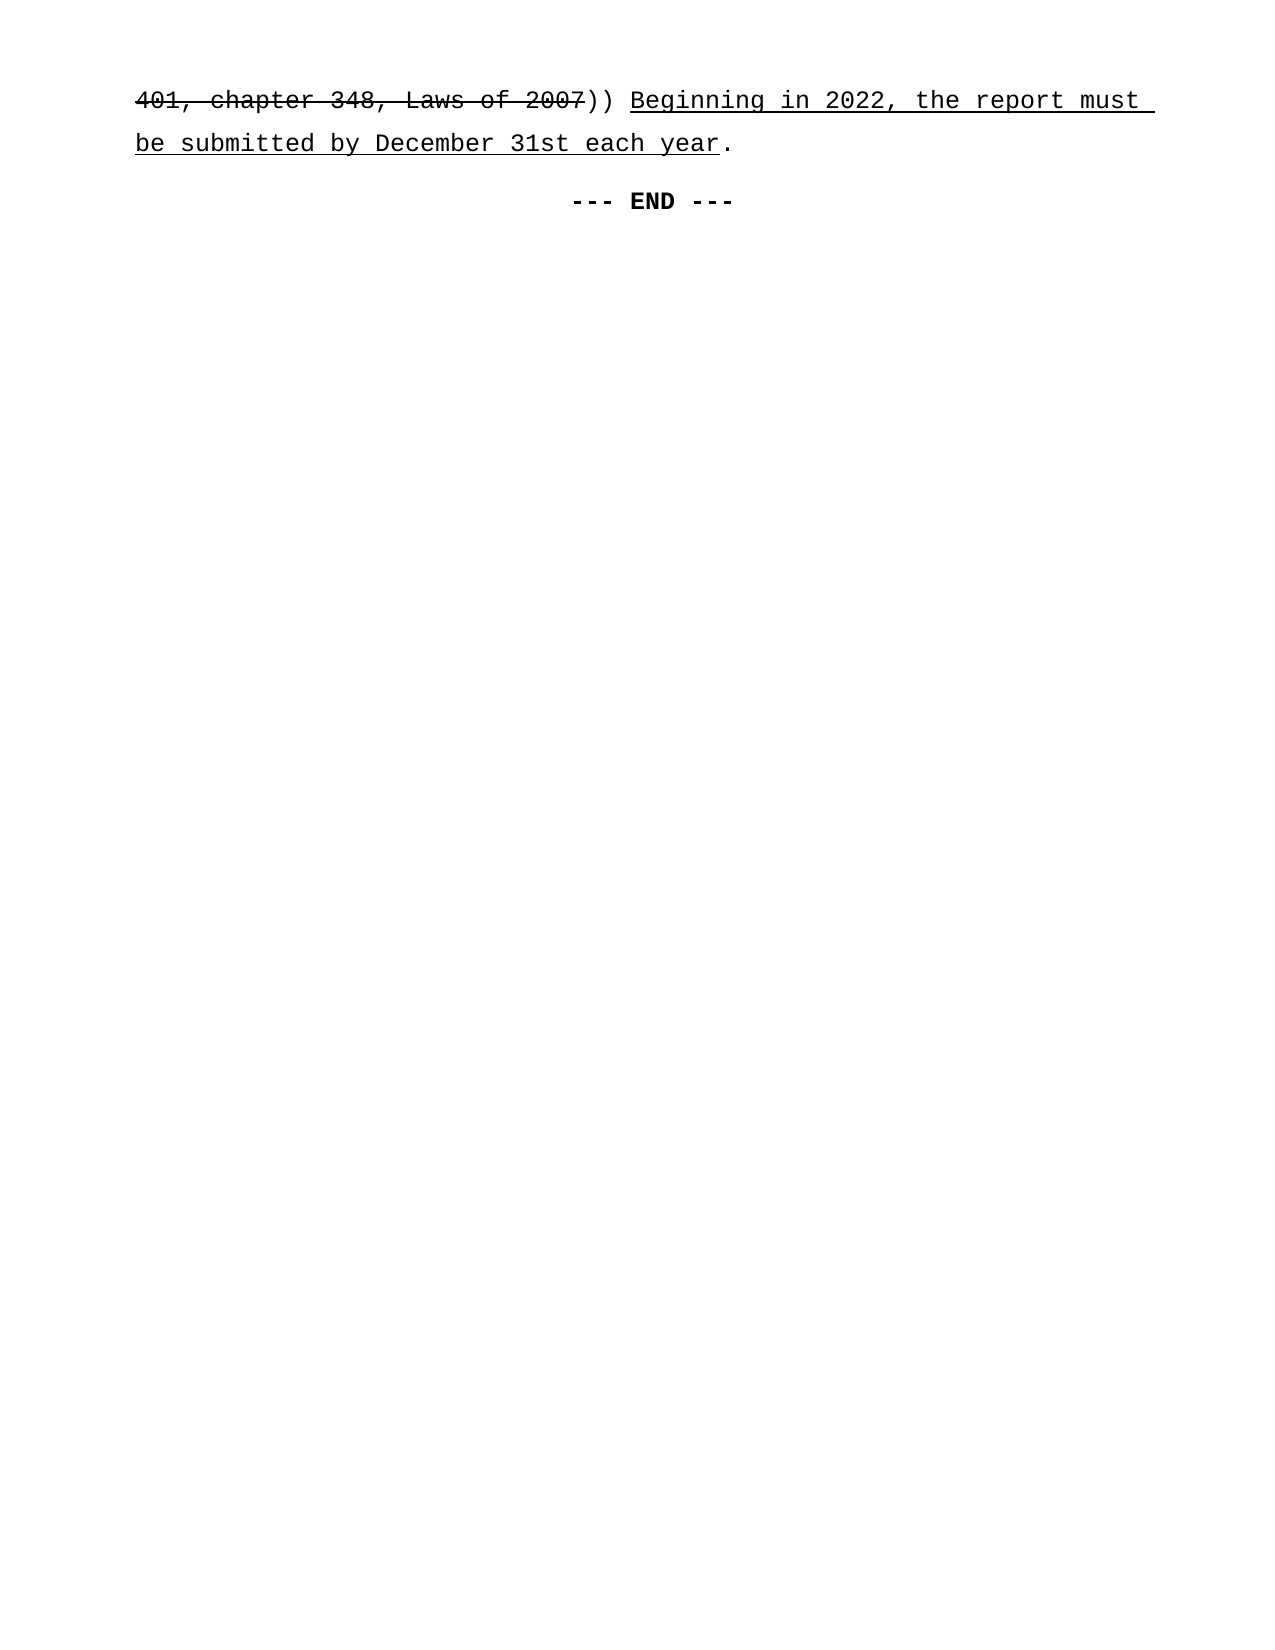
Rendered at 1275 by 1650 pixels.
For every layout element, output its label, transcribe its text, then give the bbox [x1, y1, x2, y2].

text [135, 75, 1170, 160]
text --- END --- [135, 188, 1170, 217]
